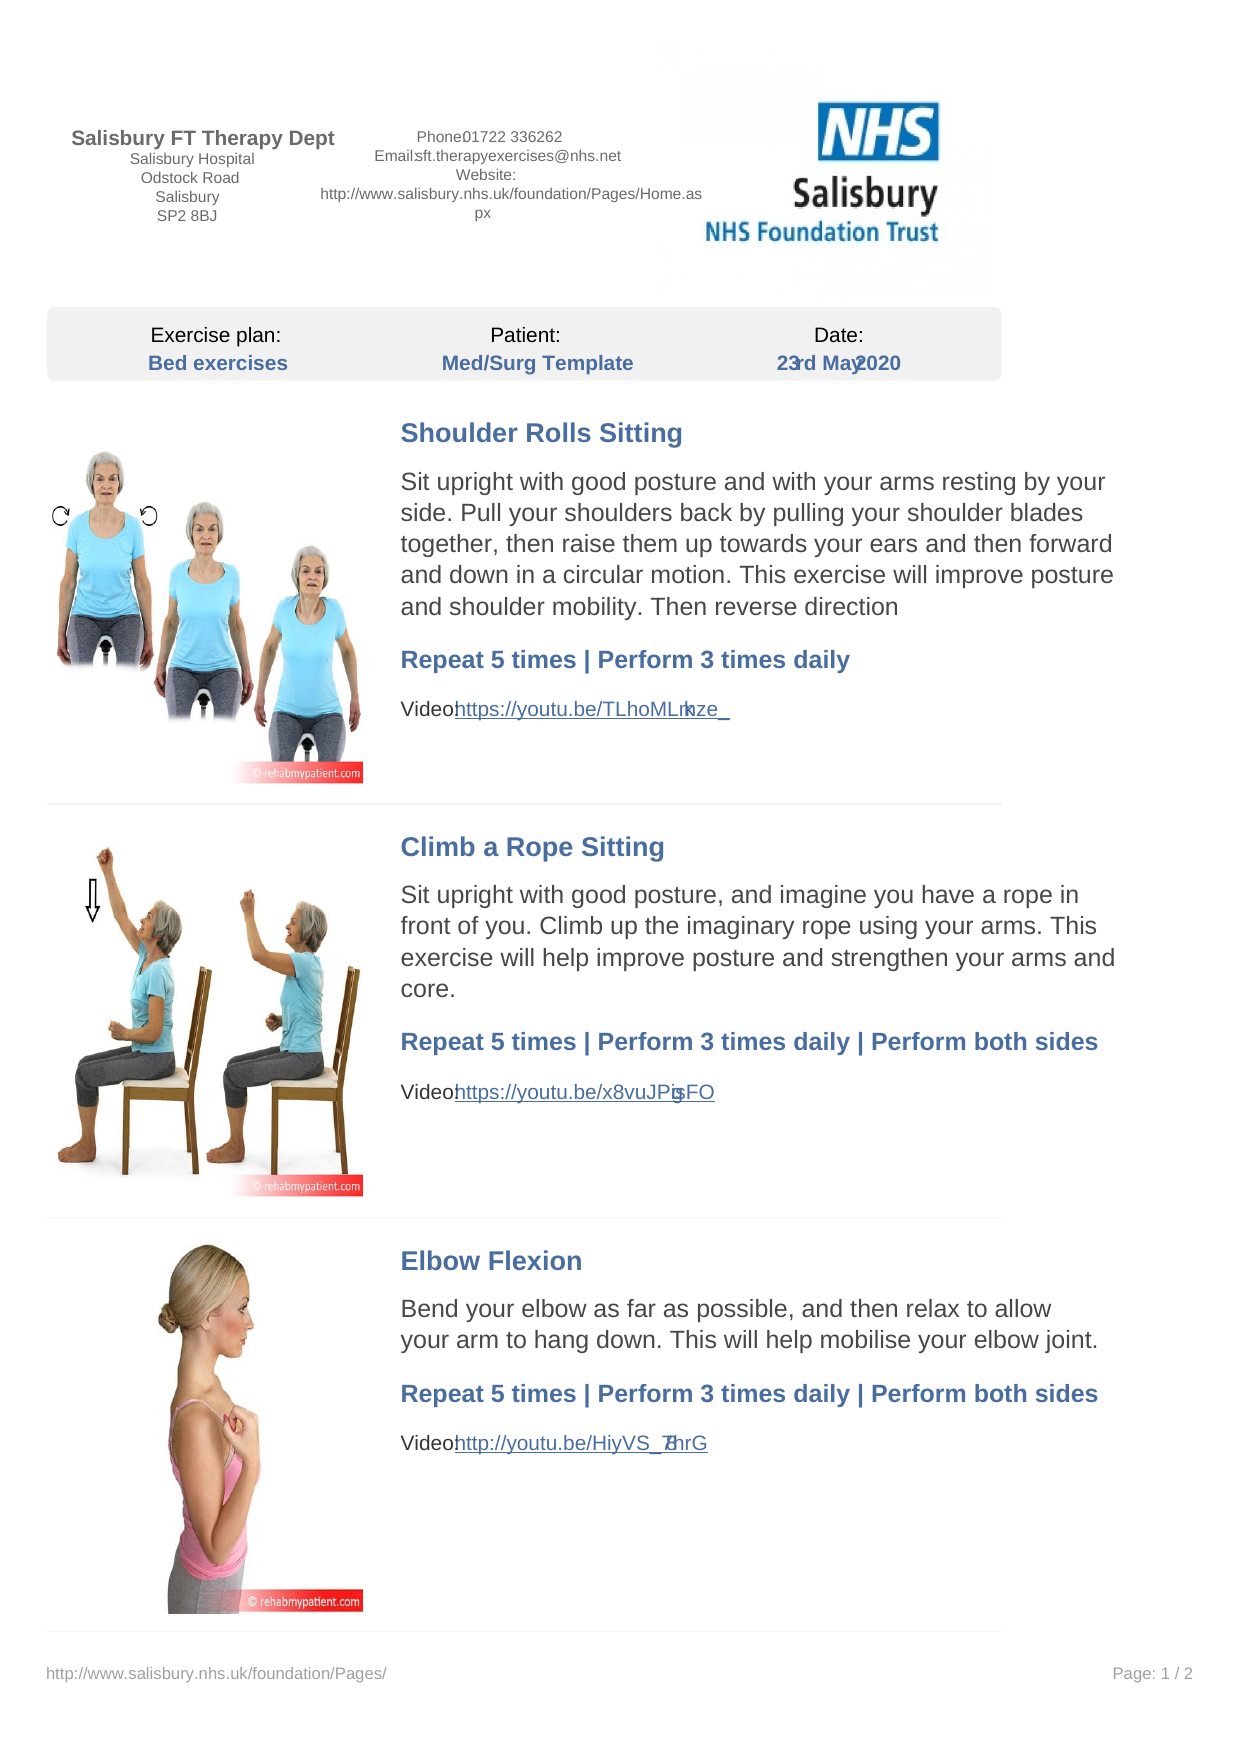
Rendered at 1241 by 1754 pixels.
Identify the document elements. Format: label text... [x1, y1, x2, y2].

picture [47, 408, 363, 787]
text http://www.salisbury.nhs.uk/foundation/Pages/ Page: 1 / 2 [46, 1664, 1193, 1683]
picture [47, 821, 363, 1200]
picture [658, 44, 988, 298]
picture [47, 1235, 363, 1614]
